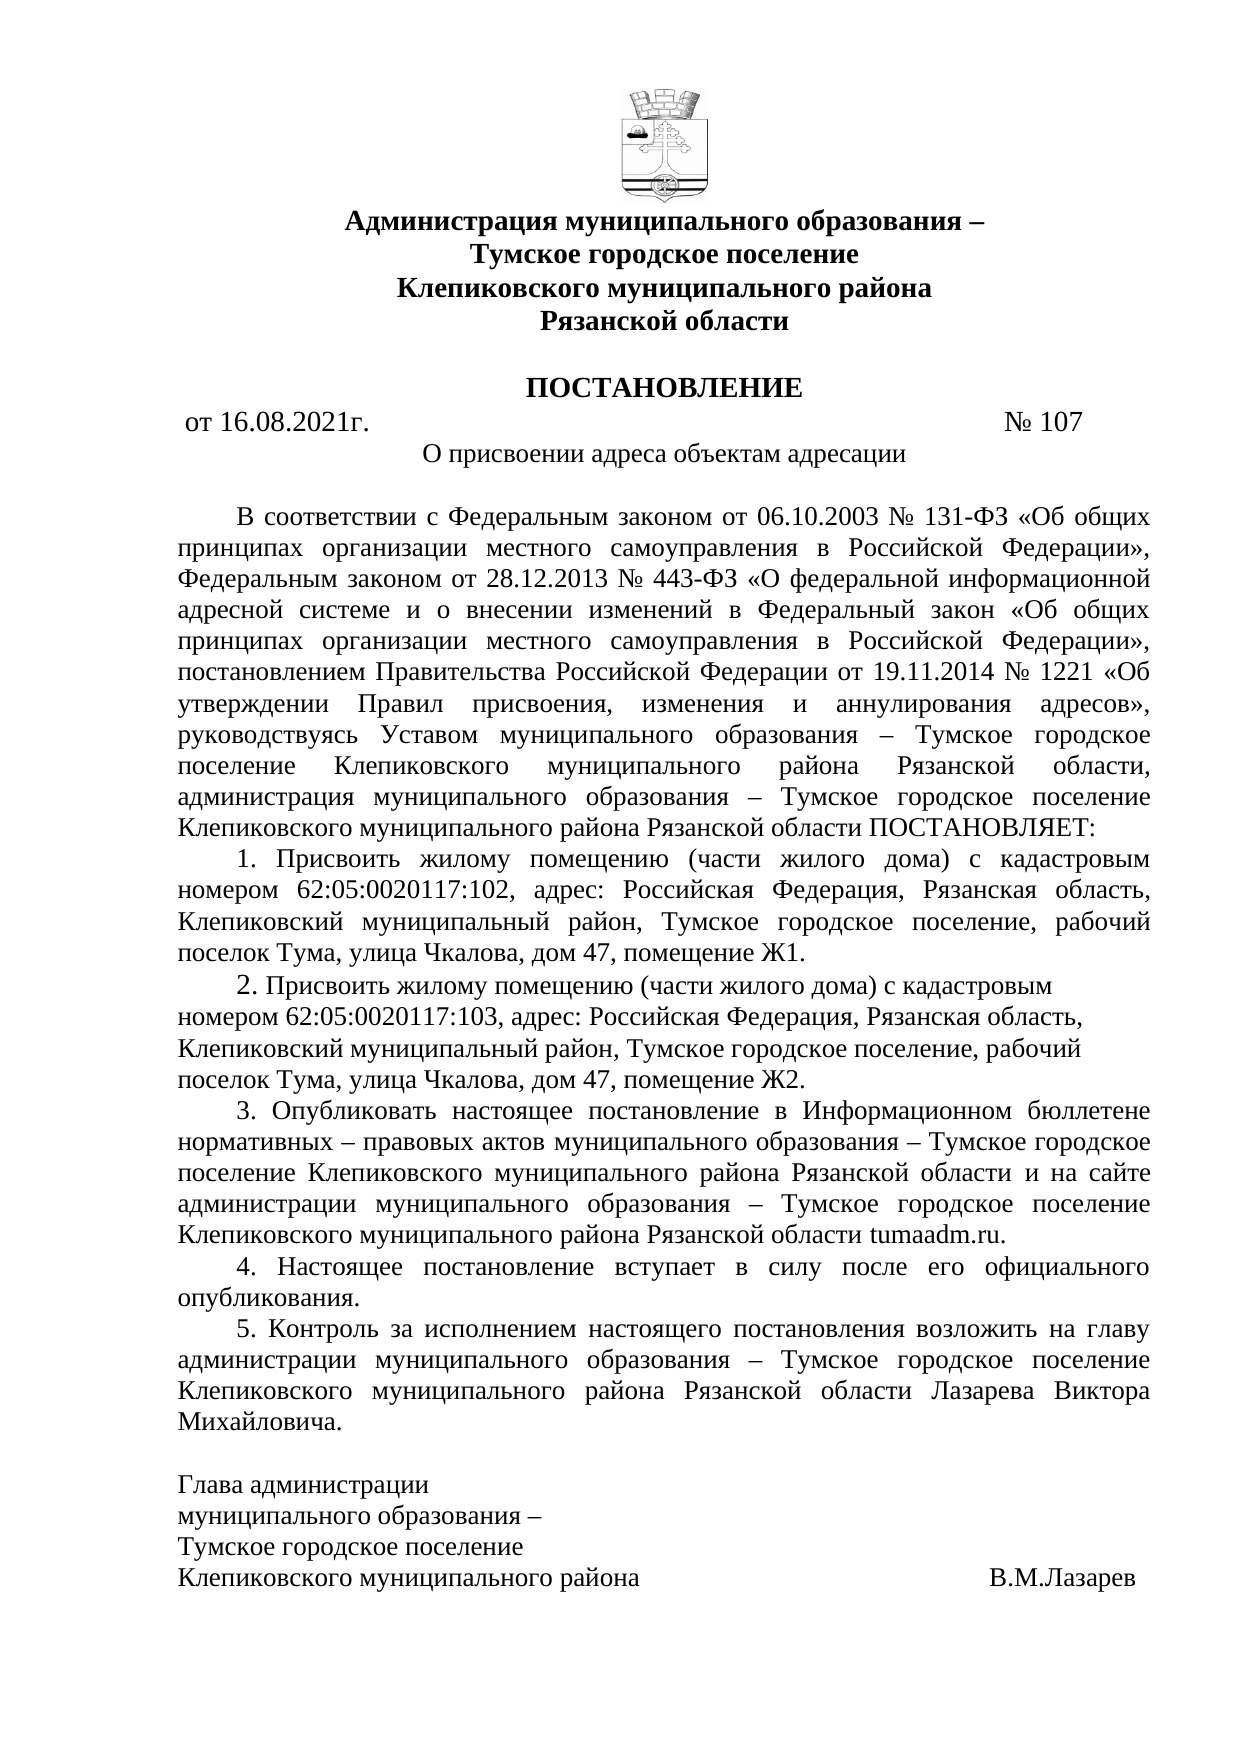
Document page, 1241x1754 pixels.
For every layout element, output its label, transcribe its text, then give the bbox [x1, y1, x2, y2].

text Рязанской области [177, 303, 1152, 337]
text Тумское городское поселение [177, 1530, 1152, 1561]
text В соответствии с Федеральным законом от 06.10.2003 № 131-ФЗ «Об общих принципах организации местного самоуправления в Российской Федерации», Федеральным законом от 28.12.2013 № 443-ФЗ «О федеральной информационной адресной системе и о внесении изменений в Федеральный закон «Об общих принципах организации местного самоуправления в Российской Федерации», постановлением Правительства Российской Федерации от 19.11.2014 № 1221 «Об утверждении Правил присвоения, изменения и аннулирования адресов», руководствуясь Уставом муниципального образования – Тумское городское поселение Клепиковского муниципального района Рязанской области, администрация муниципального образования – Тумское городское поселение Клепиковского муниципального района Рязанской области ПОСТАНОВЛЯЕТ: [177, 500, 1152, 842]
text 2. Присвоить жилому помещению (части жилого дома) с кадастровым номером 62:05:0020117:103, адрес: Российская Федерация, Рязанская область, Клепиковский муниципальный район, Тумское городское поселение, рабочий поселок Тума, улица Чкалова, дом 47, помещение Ж2. [177, 967, 1152, 1094]
text 4. Настоящее постановление вступает в силу после его официального опубликования. [177, 1250, 1152, 1312]
text от 16.08.2021г. № 107 [177, 404, 1152, 437]
text Глава администрации [177, 1468, 1152, 1499]
text Администрация муниципального образования – [177, 203, 1152, 236]
text О присвоении адреса объектам адресации [177, 437, 1152, 469]
text 5. Контроль за исполнением настоящего постановления возложить на главу администрации муниципального образования – Тумское городское поселение Клепиковского муниципального района Рязанской области Лазарева Виктора Михайловича. [177, 1312, 1152, 1437]
text 3. Опубликовать настоящее постановление в Информационном бюллетене нормативных – правовых актов муниципального образования – Тумское городское поселение Клепиковского муниципального района Рязанской области и на сайте администрации муниципального образования – Тумское городское поселение Клепиковского муниципального района Рязанской области tumaadm.ru. [177, 1094, 1152, 1250]
text Клепиковского муниципального района [177, 270, 1152, 303]
text Тумское городское поселение [177, 236, 1152, 270]
text ПОСТАНОВЛЕНИЕ [177, 370, 1152, 404]
picture [620, 88, 709, 203]
text Клепиковского муниципального района В.М.Лазарев [177, 1561, 1152, 1592]
text муниципального образования – [177, 1499, 1152, 1530]
text 1. Присвоить жилому помещению (части жилого дома) с кадастровым номером 62:05:0020117:102, адрес: Российская Федерация, Рязанская область, Клепиковский муниципальный район, Тумское городское поселение, рабочий поселок Тума, улица Чкалова, дом 47, помещение Ж1. [177, 842, 1152, 967]
